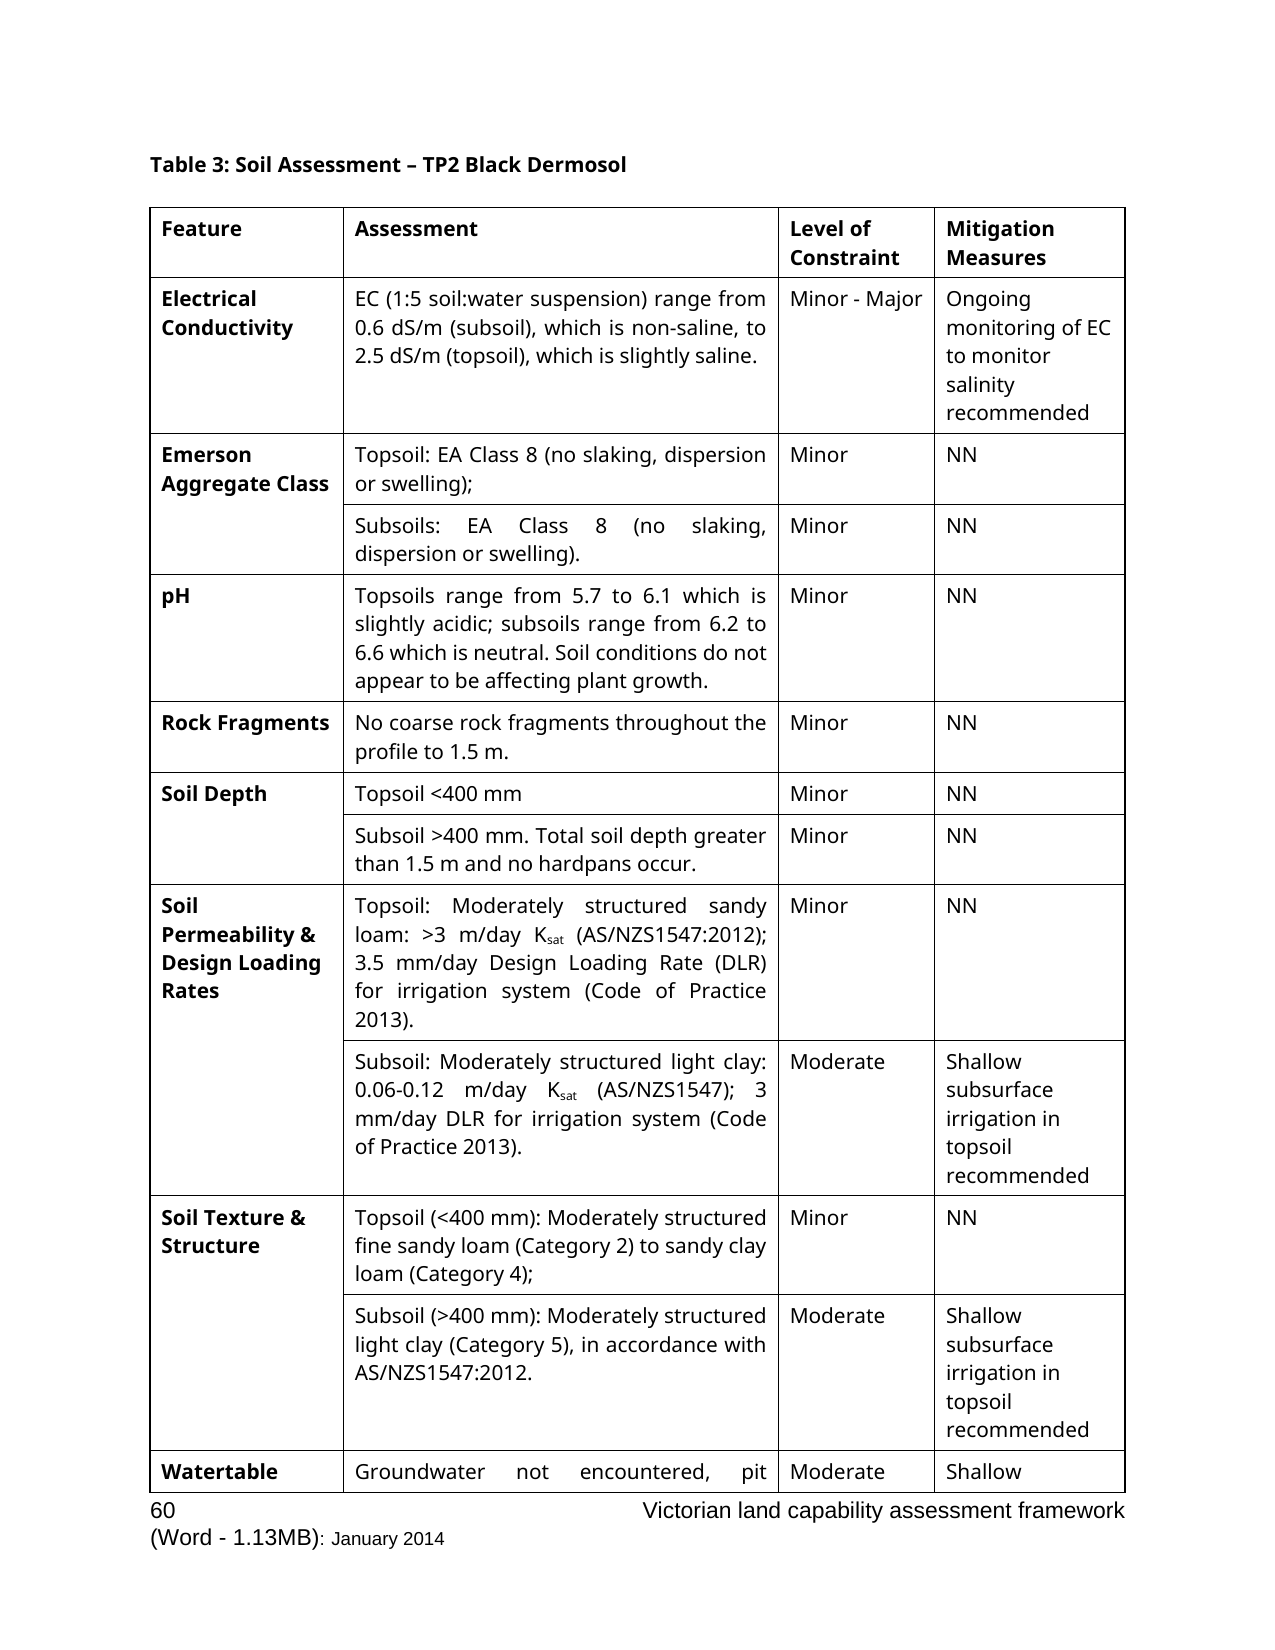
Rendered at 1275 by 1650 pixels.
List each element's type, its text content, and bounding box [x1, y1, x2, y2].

table_header Feature [151, 208, 343, 277]
table_cell Minor [779, 815, 934, 884]
table_cell Minor [779, 505, 934, 574]
table_cell Soil Permeability & Design Loading Rates [151, 885, 343, 1195]
table_cell NN [935, 702, 1124, 772]
table_cell Minor [779, 1196, 934, 1294]
table_cell Minor [779, 773, 934, 813]
table_cell Subsoil: Moderately structured light clay: 0.06-0.12 m/day Ksat (AS/NZS1547); 3 mm/day DLR for irrigation system (Code of Practice 2013). [344, 1041, 778, 1195]
table_cell Topsoil: EA Class 8 (no slaking, dispersion or swelling); [344, 434, 778, 503]
table_header Level of Constraint [779, 208, 934, 277]
table_cell Electrical Conductivity [151, 278, 343, 433]
table_cell Minor [779, 702, 934, 772]
table_cell Shallow subsurface irrigation in topsoil recommended [935, 1295, 1124, 1450]
table_cell Soil Depth [151, 773, 343, 884]
table_cell Watertable Depth [151, 1451, 343, 1492]
table_cell Topsoil: Moderately structured sandy loam: >3 m/day Ksat (AS/NZS1547:2012); 3.5 mm/day Design Loading Rate (DLR) for irrigation system (Code of Practice 2013). [344, 885, 778, 1040]
table_cell Moderate [779, 1451, 934, 1492]
table_cell NN [935, 434, 1124, 503]
table_cell NN [935, 885, 1124, 1040]
table_cell Subsoils: EA Class 8 (no slaking, dispersion or swelling). [344, 505, 778, 574]
table_cell Subsoil (>400 mm): Moderately structured light clay (Category 5), in accordance with AS/NZS1547:2012. [344, 1295, 778, 1450]
table_cell Moderate [779, 1041, 934, 1195]
table_cell Topsoil <400 mm [344, 773, 778, 813]
table_cell Emerson Aggregate Class [151, 434, 343, 574]
table_header Assessment [344, 208, 778, 277]
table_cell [344, 1451, 778, 1492]
table_cell Ongoing monitoring of EC to monitor salinity recommended [935, 278, 1124, 433]
table_cell EC (1:5 soil:water suspension) range from 0.6 dS/m (subsoil), which is non-saline, to 2.5 dS/m (topsoil), which is slightly saline. [344, 278, 778, 433]
table_cell Subsoil >400 mm. Total soil depth greater than 1.5 m and no hardpans occur. [344, 815, 778, 884]
table_cell Topsoils range from 5.7 to 6.1 which is slightly acidic; subsoils range from 6.2 to 6.6 which is neutral. Soil conditions do not appear to be affecting plant growth. [344, 575, 778, 701]
table_cell Moderate [779, 1295, 934, 1450]
table_cell Minor [779, 434, 934, 503]
table_cell NN [935, 773, 1124, 813]
table_cell Shallow subsurface irrigation in topsoil recommended [935, 1041, 1124, 1195]
table_cell Minor - Major [779, 278, 934, 433]
text Table 3: Soil Assessment – TP2 Black Dermosol [150, 150, 1125, 178]
table_cell Minor [779, 575, 934, 701]
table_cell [935, 1451, 1124, 1492]
table_cell Topsoil (<400 mm): Moderately structured ﬁne sandy loam (Category 2) to sandy clay loam (Category 4); [344, 1196, 778, 1294]
table_cell NN [935, 575, 1124, 701]
table_cell Soil Texture & Structure [151, 1196, 343, 1450]
table_cell No coarse rock fragments throughout the proﬁle to 1.5 m. [344, 702, 778, 772]
table_cell NN [935, 1196, 1124, 1294]
table_cell Rock Fragments [151, 702, 343, 772]
table_header Mitigation Measures [935, 208, 1124, 277]
table_cell NN [935, 505, 1124, 574]
table_cell pH [151, 575, 343, 701]
table_cell NN [935, 815, 1124, 884]
table_cell Minor [779, 885, 934, 1040]
